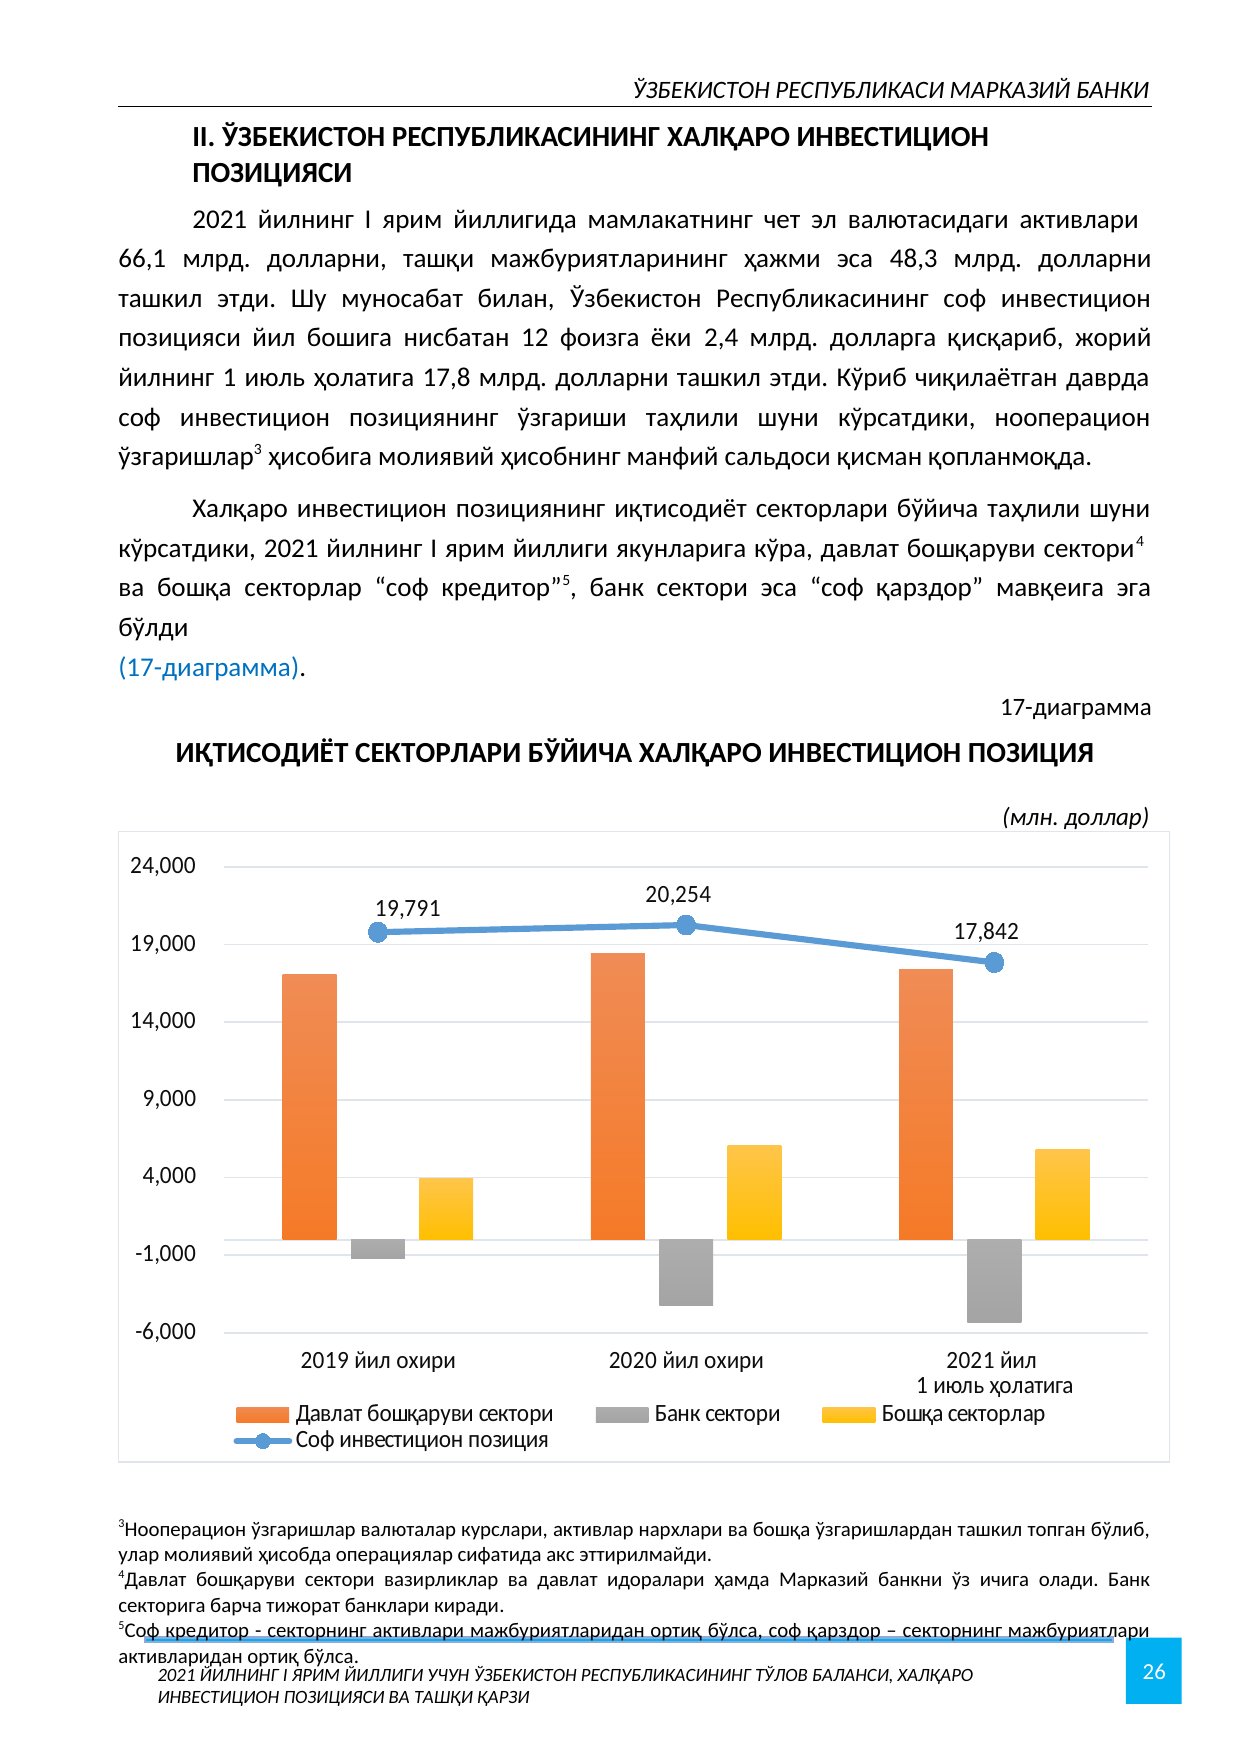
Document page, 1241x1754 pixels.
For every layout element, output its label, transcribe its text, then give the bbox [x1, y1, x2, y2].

text 2021 йилнинг I ярим йиллигида мамлакатнинг чет эл валютасидаги активлари 66,1 млрд. долларни, ташқи мажбуриятларининг ҳажми эса 48,3 млрд. долларни ташкил этди. Шу муносабат билан, Ўзбекистон Республикасининг соф инвестицион позицияси йил бошига нисбатан 12 фоизга ёки 2,4 млрд. долларга қисқариб, жорий йилнинг 1 июль ҳолатига 17,8 млрд. долларни ташкил этди. Кўриб чиқилаётган даврда соф инвестицион позициянинг ўзгариши таҳлили шуни кўрсатдики, нооперацион ўзгаришлар ҳисобига молиявий ҳисобнинг манфий сальдоси қисман қопланмоқда. [118, 202, 1152, 472]
text Халқаро инвестицион позициянинг иқтисодиёт секторлари бўйича таҳлили шуни кўрсатдики, 2021 йилнинг I ярим йиллиги якунларига кўра, давлат бошқаруви сектори ва бошқа секторлар “соф кредитор”, банк сектори эса “соф қарздор” мавқеига эга бўлди (17-диаграмма). [118, 491, 1152, 683]
text ИҚТИСОДИЁТ СЕКТОРЛАРИ БЎЙИЧА ХАЛҚАРО ИНВЕСТИЦИОН ПОЗИЦИЯ [118, 734, 1152, 770]
text 17-диаграмма [118, 691, 1152, 722]
text (млн. доллар) [118, 801, 1152, 831]
subtitle II. ЎЗБЕКИСТОН РЕСПУБЛИКАСИНИНГ ХАЛҚАРО ИНВЕСТИЦИОН ПОЗИЦИЯСИ [192, 118, 1152, 189]
